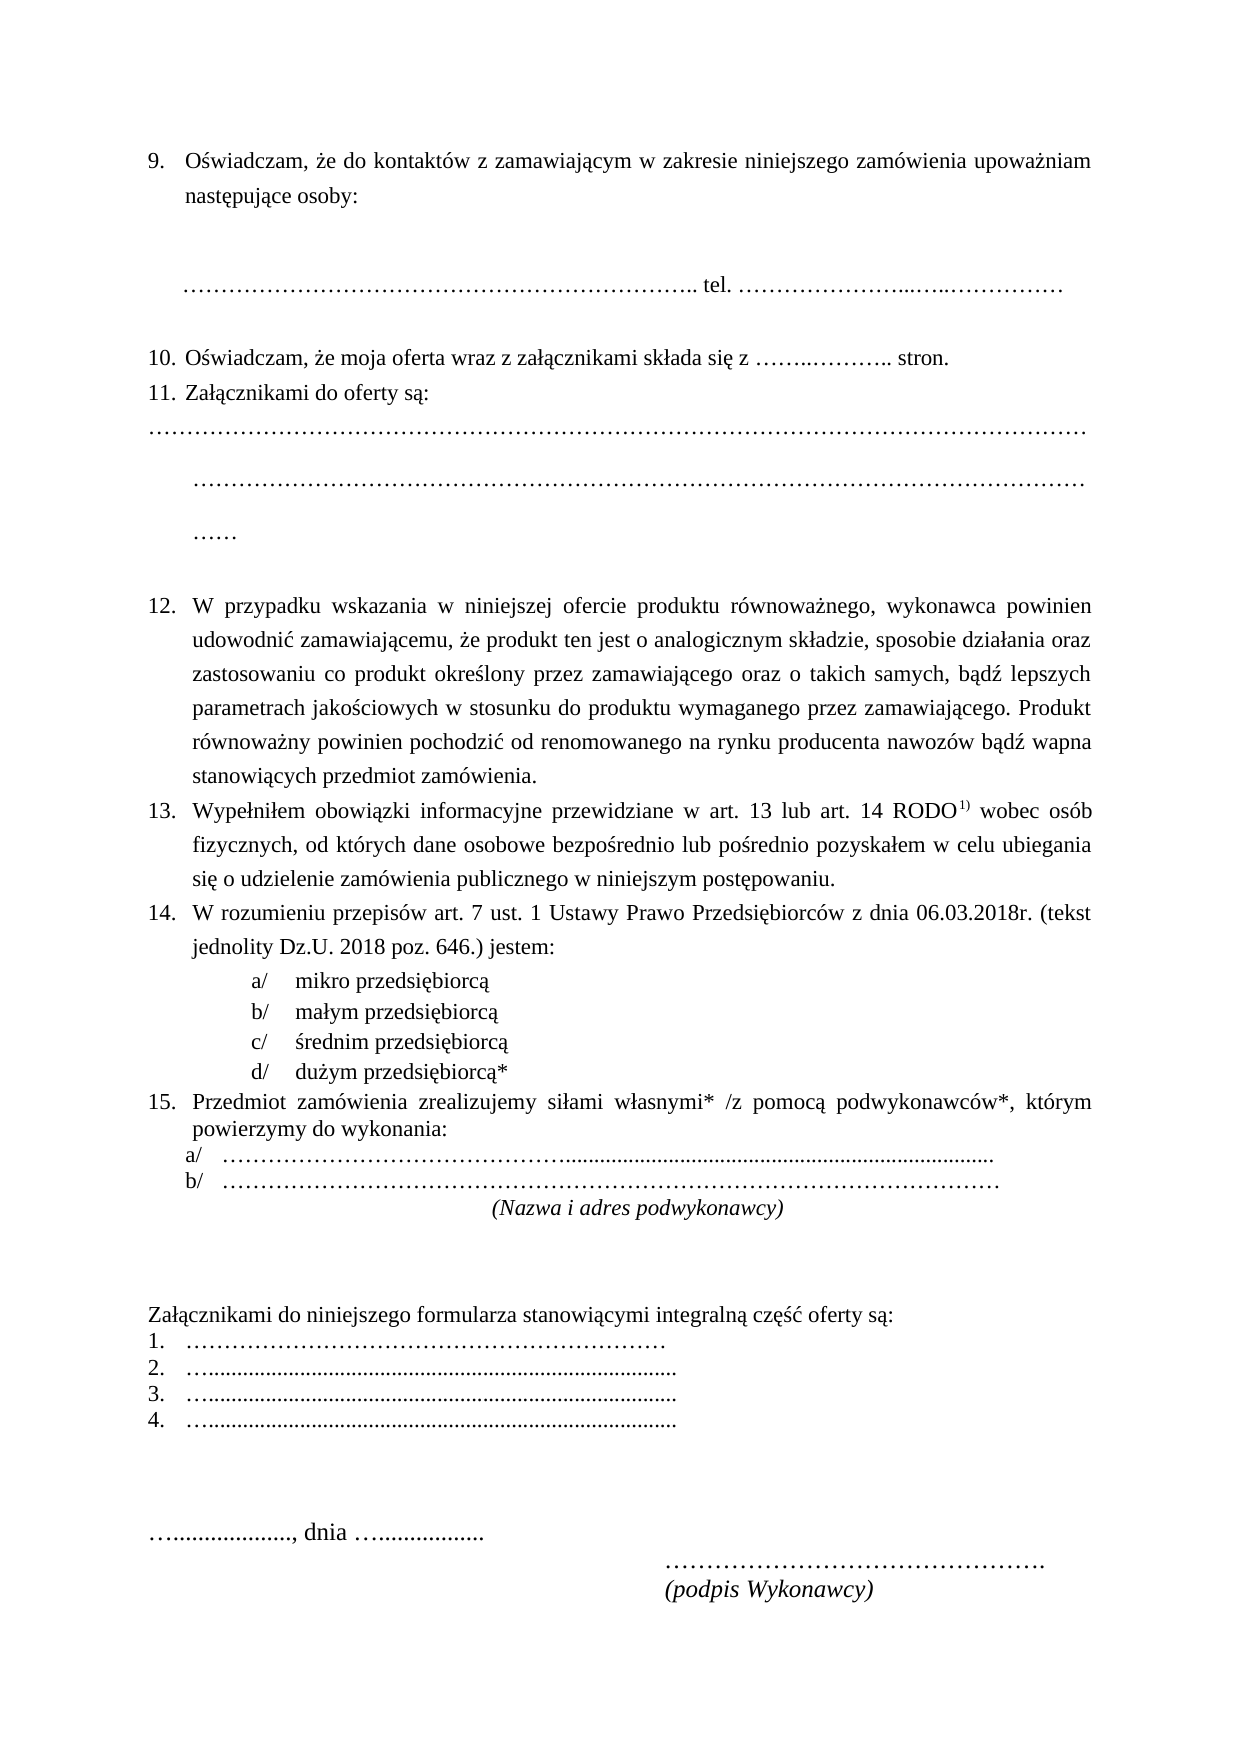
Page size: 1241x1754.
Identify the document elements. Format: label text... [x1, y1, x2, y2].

list Oświadczam, że do kontaktów z zamawiającym w zakresie niniejszego zamówienia upoważniam następujące osoby: [148, 148, 1093, 208]
text b/ małym przedsiębiorcą [185, 998, 1093, 1024]
text c/ średnim przedsiębiorcą [185, 1028, 1093, 1054]
list ……………………………………………………… [148, 1327, 1093, 1354]
list ….................................................................................. [148, 1380, 1093, 1406]
text ………………………………………………………………………………………………………………………………………………………………………………………………………………………… [148, 413, 1093, 544]
text a/ ………………………………………........................................................................... [185, 1141, 1093, 1167]
text (podpis Wykonawcy) [664, 1574, 1093, 1603]
list Wypełniłem obowiązki informacyjne przewidziane w art. 13 lub art. 14 RODO1) wobec osób fizycznych, od których dane osobowe bezpośrednio lub pośrednio pozyskałem w celu ubiegania się o udzielenie zamówienia publicznego w niniejszym postępowaniu. [148, 797, 1093, 891]
text a/ mikro przedsiębiorcą [185, 968, 1093, 994]
text d/ dużym przedsiębiorcą* [185, 1058, 1093, 1084]
text (Nazwa i adres podwykonawcy) [185, 1194, 1093, 1220]
list W przypadku wskazania w niniejszej ofercie produktu równoważnego, wykonawca powinien udowodnić zamawiającemu, że produkt ten jest o analogicznym składzie, sposobie działania oraz zastosowaniu co produkt określony przez zamawiającego oraz o takich samych, bądź lepszych parametrach jakościowych w stosunku do produktu wymaganego przez zamawiającego. Produkt równoważny powinien pochodzić od renomowanego na rynku producenta nawozów bądź wapna stanowiących przedmiot zamówienia. [148, 592, 1093, 789]
list Przedmiot zamówienia zrealizujemy siłami własnymi* /z pomocą podwykonawców*, którym powierzymy do wykonania: [148, 1088, 1093, 1141]
list Oświadczam, że moja oferta wraz z załącznikami składa się z ……..……….. stron. [148, 344, 1093, 371]
text b/ ………………………………………………………………………………………… [185, 1167, 1093, 1194]
text Załącznikami do niniejszego formularza stanowiącymi integralną część oferty są: [148, 1301, 1093, 1327]
list ….................................................................................. [148, 1354, 1093, 1380]
list Załącznikami do oferty są: [148, 379, 1093, 405]
text …..................., dnia …................. [148, 1517, 1093, 1545]
list W rozumieniu przepisów art. 7 ust. 1 Ustawy Prawo Przedsiębiorców z dnia 06.03.2018r. (tekst jednolity Dz.U. 2018 poz. 646.) jestem: [148, 899, 1093, 960]
list ….................................................................................. [148, 1406, 1093, 1433]
text ………………………………………. [148, 1545, 1093, 1574]
text ………………………………………………………….. tel. …………………...…..…………… [148, 271, 1093, 297]
